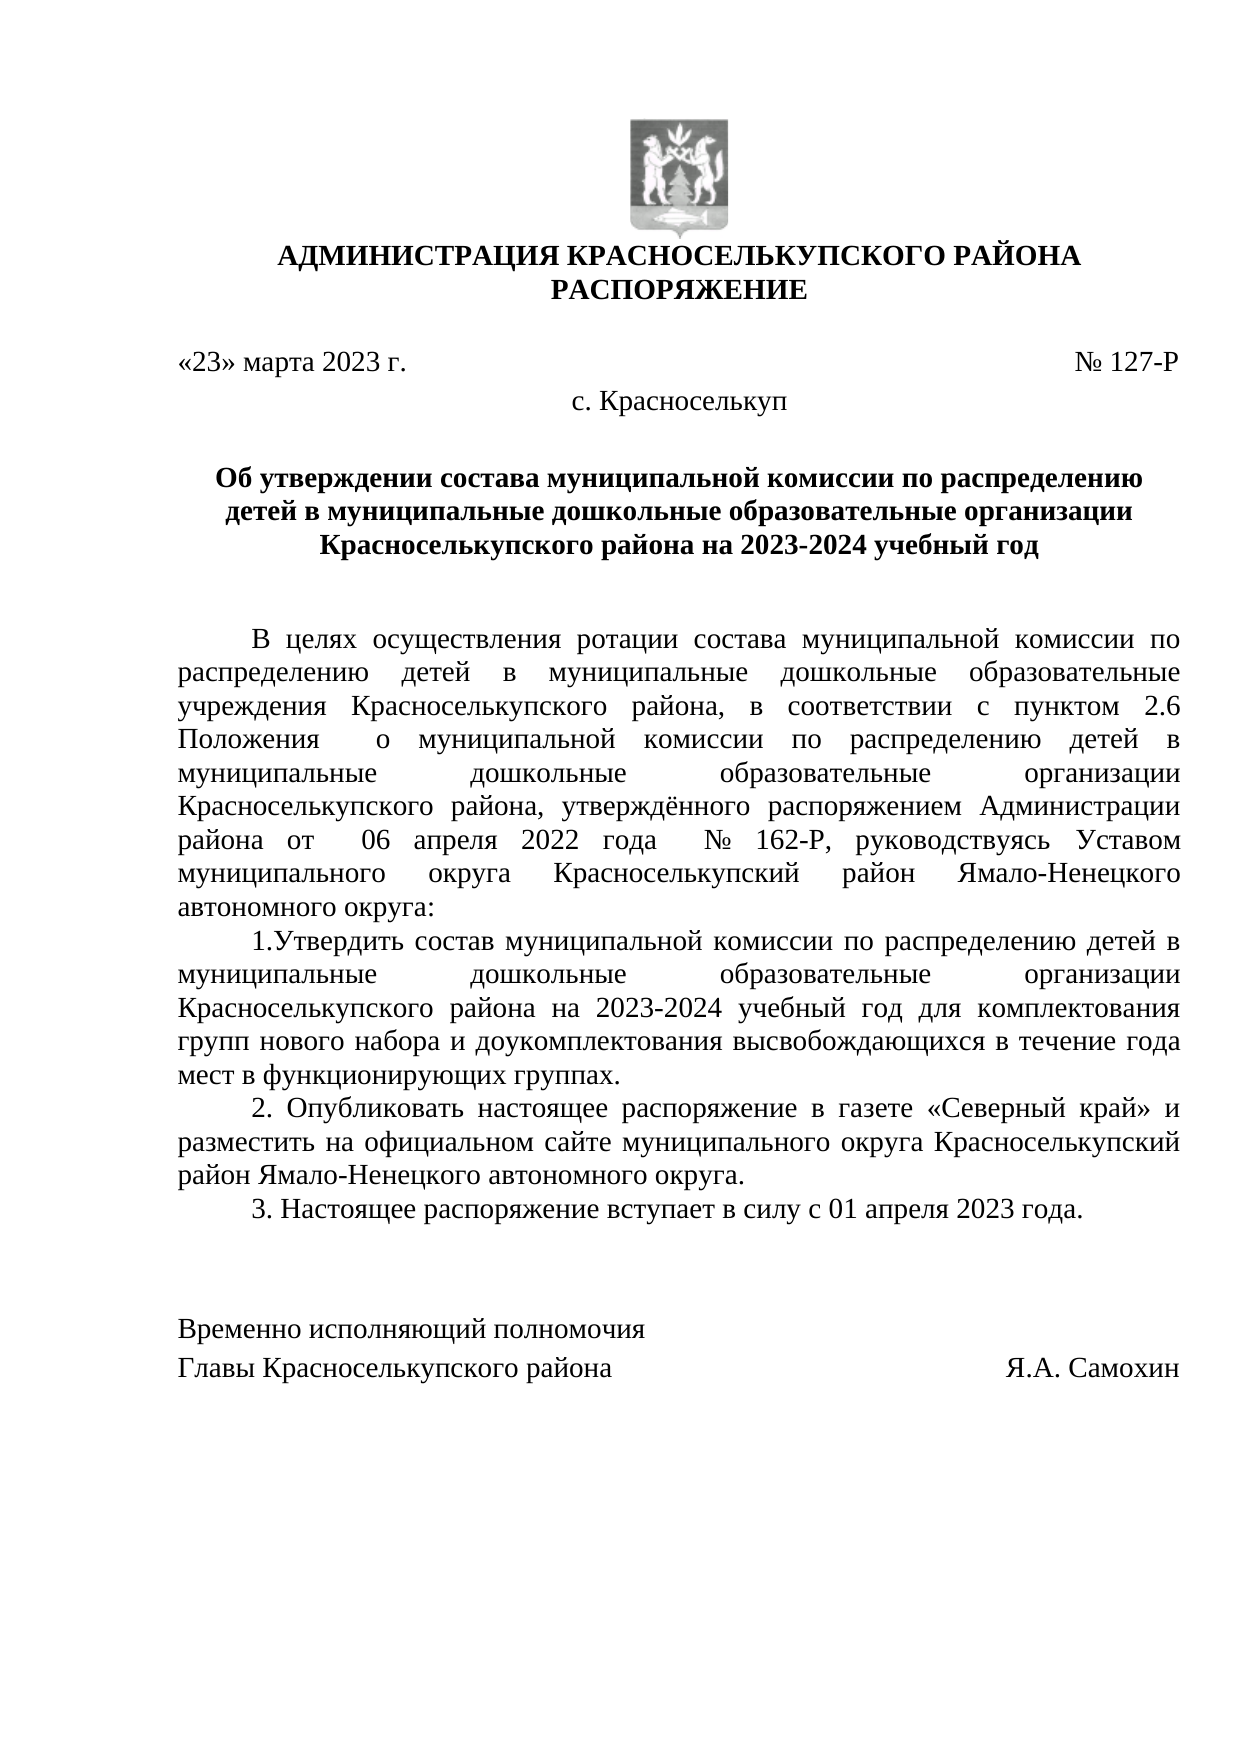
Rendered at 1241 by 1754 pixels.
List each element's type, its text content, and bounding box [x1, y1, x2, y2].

text Об утверждении состава муниципальной комиссии по распределению детей в муниципальные дошкольные образовательные организации Красноселькупского района на 2023-2024 учебный год [177, 460, 1181, 560]
picture [630, 118, 729, 239]
text 2. Опубликовать настоящее распоряжение в газете «Северный край» и разместить на официальном сайте муниципального округа Красноселькупский район Ямало-Ненецкого автономного округа. [177, 1090, 1181, 1191]
text 3. Настоящее распоряжение вступает в силу с 01 апреля 2023 года. [177, 1191, 1181, 1224]
text Временно исполняющий полномочия [177, 1311, 1181, 1345]
text В целях осуществления ротации состава муниципальной комиссии по распределению детей в муниципальные дошкольные образовательные учреждения Красноселькупского района, в соответствии с пунктом 2.6 Положения о муниципальной комиссии по распределению детей в муниципальные дошкольные образовательные организации Красноселькупского района, утверждённого распоряжением Администрации района от 06 апреля 2022 года № 162-Р, руководствуясь Уставом муниципального округа Красноселькупский район Ямало-Ненецкого автономного округа: [177, 621, 1181, 923]
text с. Красноселькуп [177, 383, 1181, 416]
text «23» марта 2023 г. № 127-Р [177, 344, 1181, 378]
text 1.Утвердить состав муниципальной комиссии по распределению детей в муниципальные дошкольные образовательные организации Красноселькупского района на 2023-2024 учебный год для комплектования групп нового набора и доукомплектования высвобождающихся в течение года мест в функционирующих группах. [177, 923, 1181, 1090]
text РАСПОРЯЖЕНИЕ [177, 272, 1181, 306]
text АДМИНИСТРАЦИЯ КРАСНОСЕЛЬКУПСКОГО РАЙОНА [177, 238, 1181, 272]
text Главы Красноселькупского района Я.А. Самохин [177, 1350, 1181, 1383]
